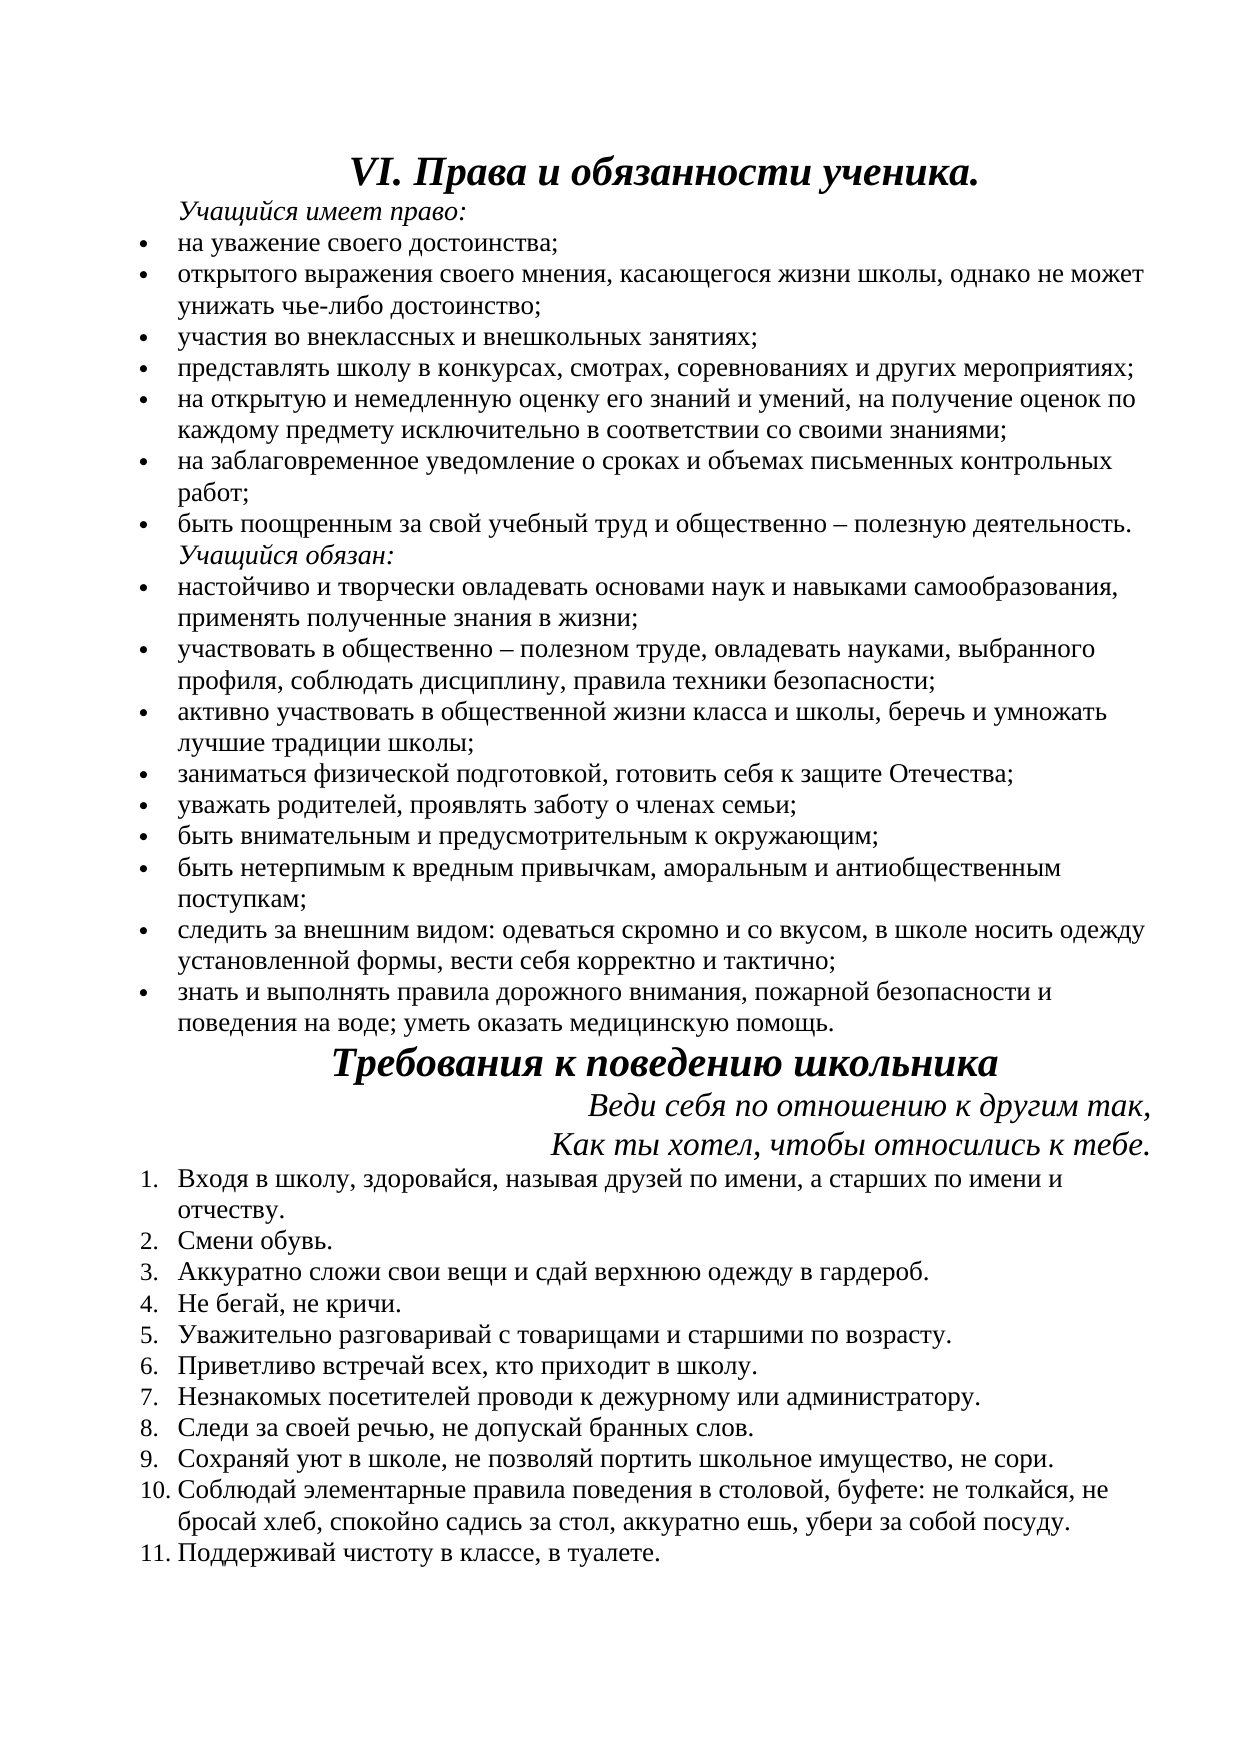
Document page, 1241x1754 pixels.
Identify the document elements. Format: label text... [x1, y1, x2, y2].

list Поддерживай чистоту в классе, в туалете. [140, 1536, 1152, 1567]
list быть внимательным и предусмотрительным к окружающим; [140, 819, 1152, 851]
list заниматься физической подготовкой, готовить себя к защите Отечества; [140, 757, 1152, 788]
list Следи за своей речью, не допускай бранных слов. [140, 1411, 1152, 1442]
text Веди себя по отношению к другим так, [177, 1085, 1152, 1124]
list быть нетерпимым к вредным привычкам, аморальным и антиобщественным поступкам; [140, 851, 1152, 913]
text Как ты хотел, чтобы относились к тебе. [177, 1124, 1152, 1162]
list участия во внеклассных и внешкольных занятиях; [140, 320, 1152, 351]
list быть поощренным за свой учебный труд и общественно – полезную деятельность. [140, 507, 1152, 538]
list на открытую и немедленную оценку его знаний и умений, на получение оценок по каждому предмету исключительно в соответствии со своими знаниями; [140, 382, 1152, 444]
text Учащийся имеет право: [177, 194, 1152, 226]
list участвовать в общественно – полезном труде, овладевать науками, выбранного профиля, соблюдать дисциплину, правила техники безопасности; [140, 633, 1152, 695]
list Сохраняй уют в школе, не позволяй портить школьное имущество, не сори. [140, 1442, 1152, 1473]
list знать и выполнять правила дорожного внимания, пожарной безопасности и поведения на воде; уметь оказать медицинскую помощь. [140, 975, 1152, 1037]
list Приветливо встречай всех, кто приходит в школу. [140, 1349, 1152, 1380]
list уважать родителей, проявлять заботу о членах семьи; [140, 788, 1152, 819]
text Учащийся обязан: [177, 538, 1152, 570]
list на уважение своего достоинства; [140, 226, 1152, 258]
list Не бегай, не кричи. [140, 1287, 1152, 1318]
list открытого выражения своего мнения, касающегося жизни школы, однако не может унижать чье-либо достоинство; [140, 258, 1152, 320]
list на заблаговременное уведомление о сроках и объемах письменных контрольных работ; [140, 444, 1152, 507]
list Входя в школу, здоровайся, называя друзей по имени, а старших по имени и отчеству. [140, 1162, 1152, 1224]
list Незнакомых посетителей проводи к дежурному или администратору. [140, 1380, 1152, 1411]
list настойчиво и творчески овладевать основами наук и навыками самообразования, применять полученные знания в жизни; [140, 570, 1152, 633]
list представлять школу в конкурсах, смотрах, соревнованиях и других мероприятиях; [140, 351, 1152, 382]
list Аккуратно сложи свои вещи и сдай верхнюю одежду в гардероб. [140, 1256, 1152, 1287]
list активно участвовать в общественной жизни класса и школы, беречь и умножать лучшие традиции школы; [140, 695, 1152, 757]
list следить за внешним видом: одеваться скромно и со вкусом, в школе носить одежду установленной формы, вести себя корректно и тактично; [140, 913, 1152, 975]
text Требования к поведению школьника [177, 1037, 1152, 1085]
list Смени обувь. [140, 1224, 1152, 1256]
text VI. Права и обязанности ученика. [177, 146, 1152, 194]
list Уважительно разговаривай с товарищами и старшими по возрасту. [140, 1318, 1152, 1349]
list Соблюдай элементарные правила поведения в столовой, буфете: не толкайся, не бросай хлеб, спокойно садись за стол, аккуратно ешь, убери за собой посуду. [140, 1473, 1152, 1536]
